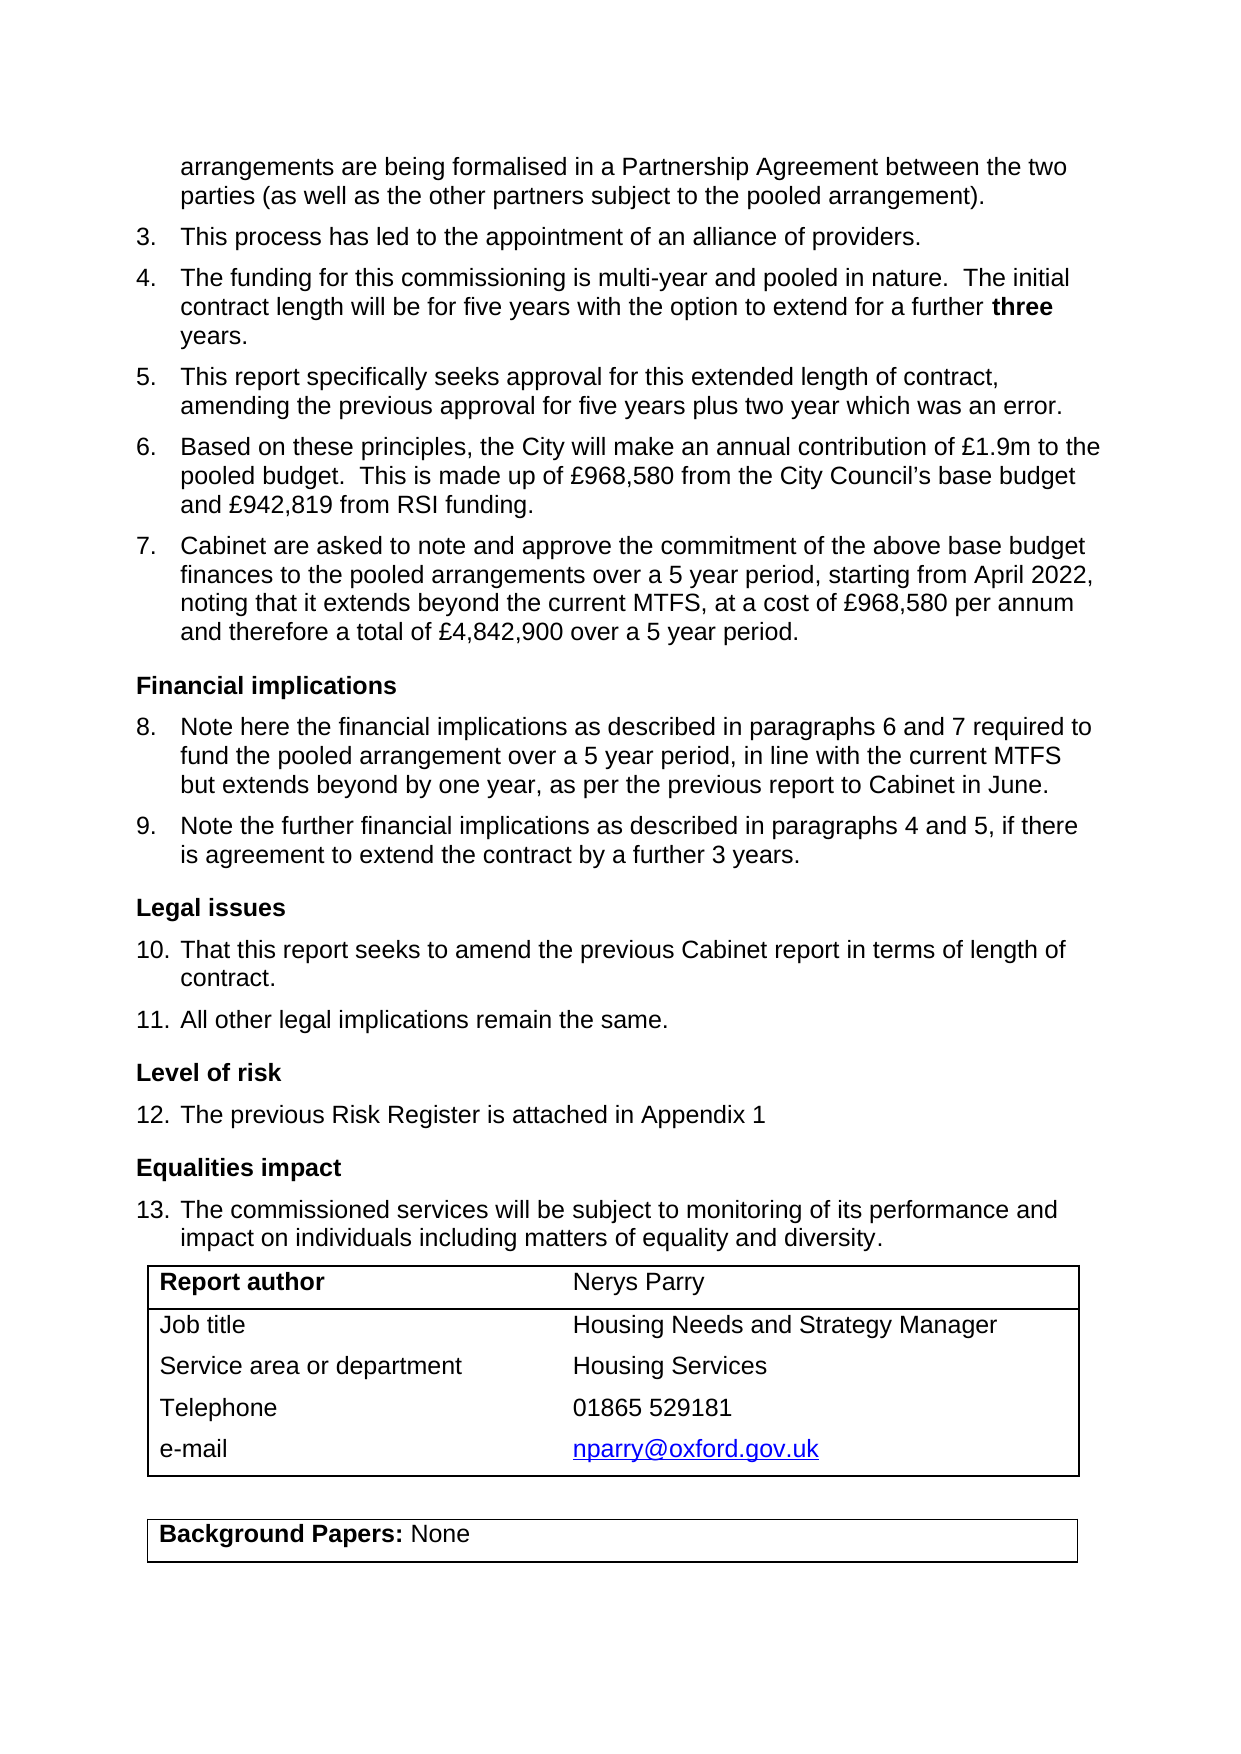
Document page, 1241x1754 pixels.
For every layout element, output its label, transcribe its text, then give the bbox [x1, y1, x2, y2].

subtitle Equalities impact [136, 1153, 1104, 1182]
subtitle Legal issues [136, 893, 1104, 922]
list All other legal implications remain the same. [136, 1005, 1104, 1033]
table_cell Job title [149, 1310, 561, 1351]
list This process has led to the appointment of an alliance of providers. [136, 222, 1104, 251]
table_cell Housing Needs and Strategy Manager [561, 1310, 1078, 1351]
list Note the further financial implications as described in paragraphs 4 and 5, if there is agreement to extend the contract by a further 3 years. [136, 811, 1104, 868]
list The funding for this commissioning is multi-year and pooled in nature. The initial contract length will be for five years with the option to extend for a further three years. [136, 263, 1104, 350]
list This report specifically seeks approval for this extended length of contract, amending the previous approval for five years plus two year which was an error. [136, 362, 1104, 420]
table_cell e-mail [149, 1434, 561, 1475]
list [136, 152, 1104, 210]
list The commissioned services will be subject to monitoring of its performance and impact on individuals including matters of equality and diversity. [136, 1195, 1104, 1252]
table_header Nerys Parry [561, 1267, 1078, 1308]
subtitle Level of risk [136, 1058, 1104, 1087]
table_cell nparry@oxford.gov.uk [561, 1434, 1078, 1475]
list That this report seeks to amend the previous Cabinet report in terms of length of contract. [136, 935, 1104, 992]
list Cabinet are asked to note and approve the commitment of the above base budget finances to the pooled arrangements over a 5 year period, starting from April 2022, noting that it extends beyond the current MTFS, at a cost of £968,580 per annum and therefore a total of £4,842,900 over a 5 year period. [136, 531, 1104, 646]
subtitle Financial implications [136, 671, 1104, 700]
table_header Report author [149, 1267, 561, 1308]
table_cell Service area or department [149, 1351, 561, 1393]
table_cell Housing Services [561, 1351, 1078, 1393]
table_cell Telephone [149, 1393, 561, 1434]
table_cell 01865 529181 [561, 1393, 1078, 1434]
list Based on these principles, the City will make an annual contribution of £1.9m to the pooled budget. This is made up of £968,580 from the City Council’s base budget and £942,819 from RSI funding. [136, 432, 1104, 518]
list The previous Risk Register is attached in Appendix 1 [136, 1100, 1104, 1128]
list Note here the financial implications as described in paragraphs 6 and 7 required to fund the pooled arrangement over a 5 year period, in line with the current MTFS but extends beyond by one year, as per the previous report to Cabinet in June. [136, 712, 1104, 798]
table_header Background Papers: None [148, 1520, 1077, 1561]
